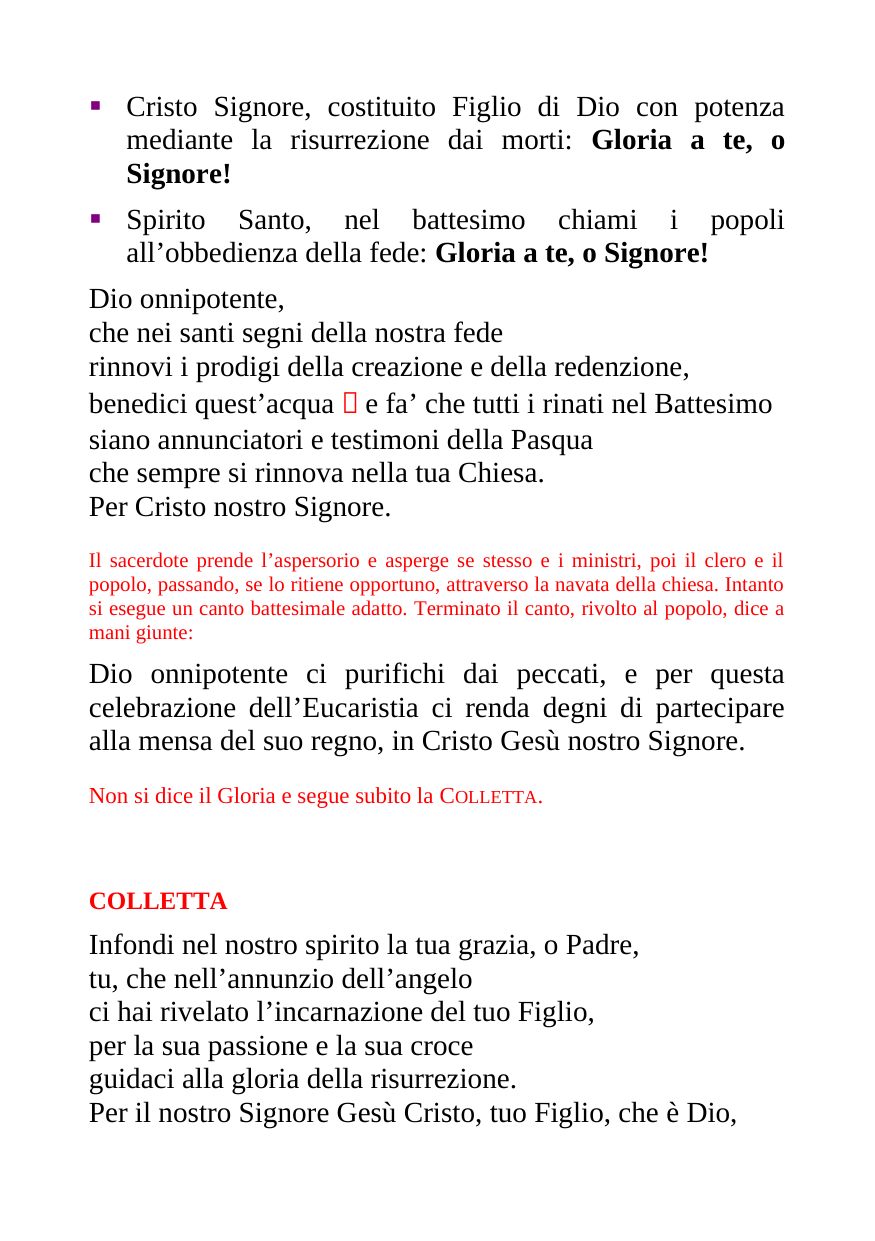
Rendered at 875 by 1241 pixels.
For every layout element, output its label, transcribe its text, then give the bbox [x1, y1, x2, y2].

list Spirito Santo, nel battesimo chiami i popoli all’obbedienza della fede: Gloria a te, o Signore! [89, 202, 785, 269]
text siano annunciatori e testimoni della Pasqua [89, 422, 785, 455]
text Per Cristo nostro Signore. [89, 489, 785, 522]
text rinnovi i prodigi della creazione e della redenzione, [89, 349, 785, 382]
text Infondi nel nostro spirito la tua grazia, o Padre, tu, che nell’annunzio dell’angelo ci hai rivelato l’incarnazione del tuo Figlio, per la sua passione e la sua croce guidaci alla gloria della risurrezione. [89, 927, 785, 1095]
text Dio onnipotente ci purifichi dai peccati, e per questa celebrazione dell’Eucaristia ci renda degni di partecipare alla mensa del suo regno, in Cristo Gesù nostro Signore. [89, 656, 785, 757]
list Cristo Signore, costituito Figlio di Dio con potenza mediante la risurrezione dai morti: Gloria a te, o Signore! [89, 89, 785, 189]
subtitle COLLETTA [89, 886, 785, 915]
text Non si dice il Gloria e segue subito la Colletta. [89, 782, 785, 808]
text che nei santi segni della nostra fede [89, 315, 785, 349]
text benedici quest’acqua  e fa’ che tutti i rinati nel Battesimo [89, 382, 785, 422]
text Per il nostro Signore Gesù Cristo, tuo Figlio, che è Dio, [89, 1095, 785, 1128]
text che sempre si rinnova nella tua Chiesa. [89, 455, 785, 489]
text Dio onnipotente, [89, 282, 785, 315]
text Il sacerdote prende l’aspersorio e asperge se stesso e i ministri, poi il clero e il popolo, passando, se lo ritiene opportuno, attraverso la navata della chiesa. Intanto si esegue un canto battesimale adatto. Terminato il canto, rivolto al popolo, dice a mani giunte: [89, 547, 785, 644]
